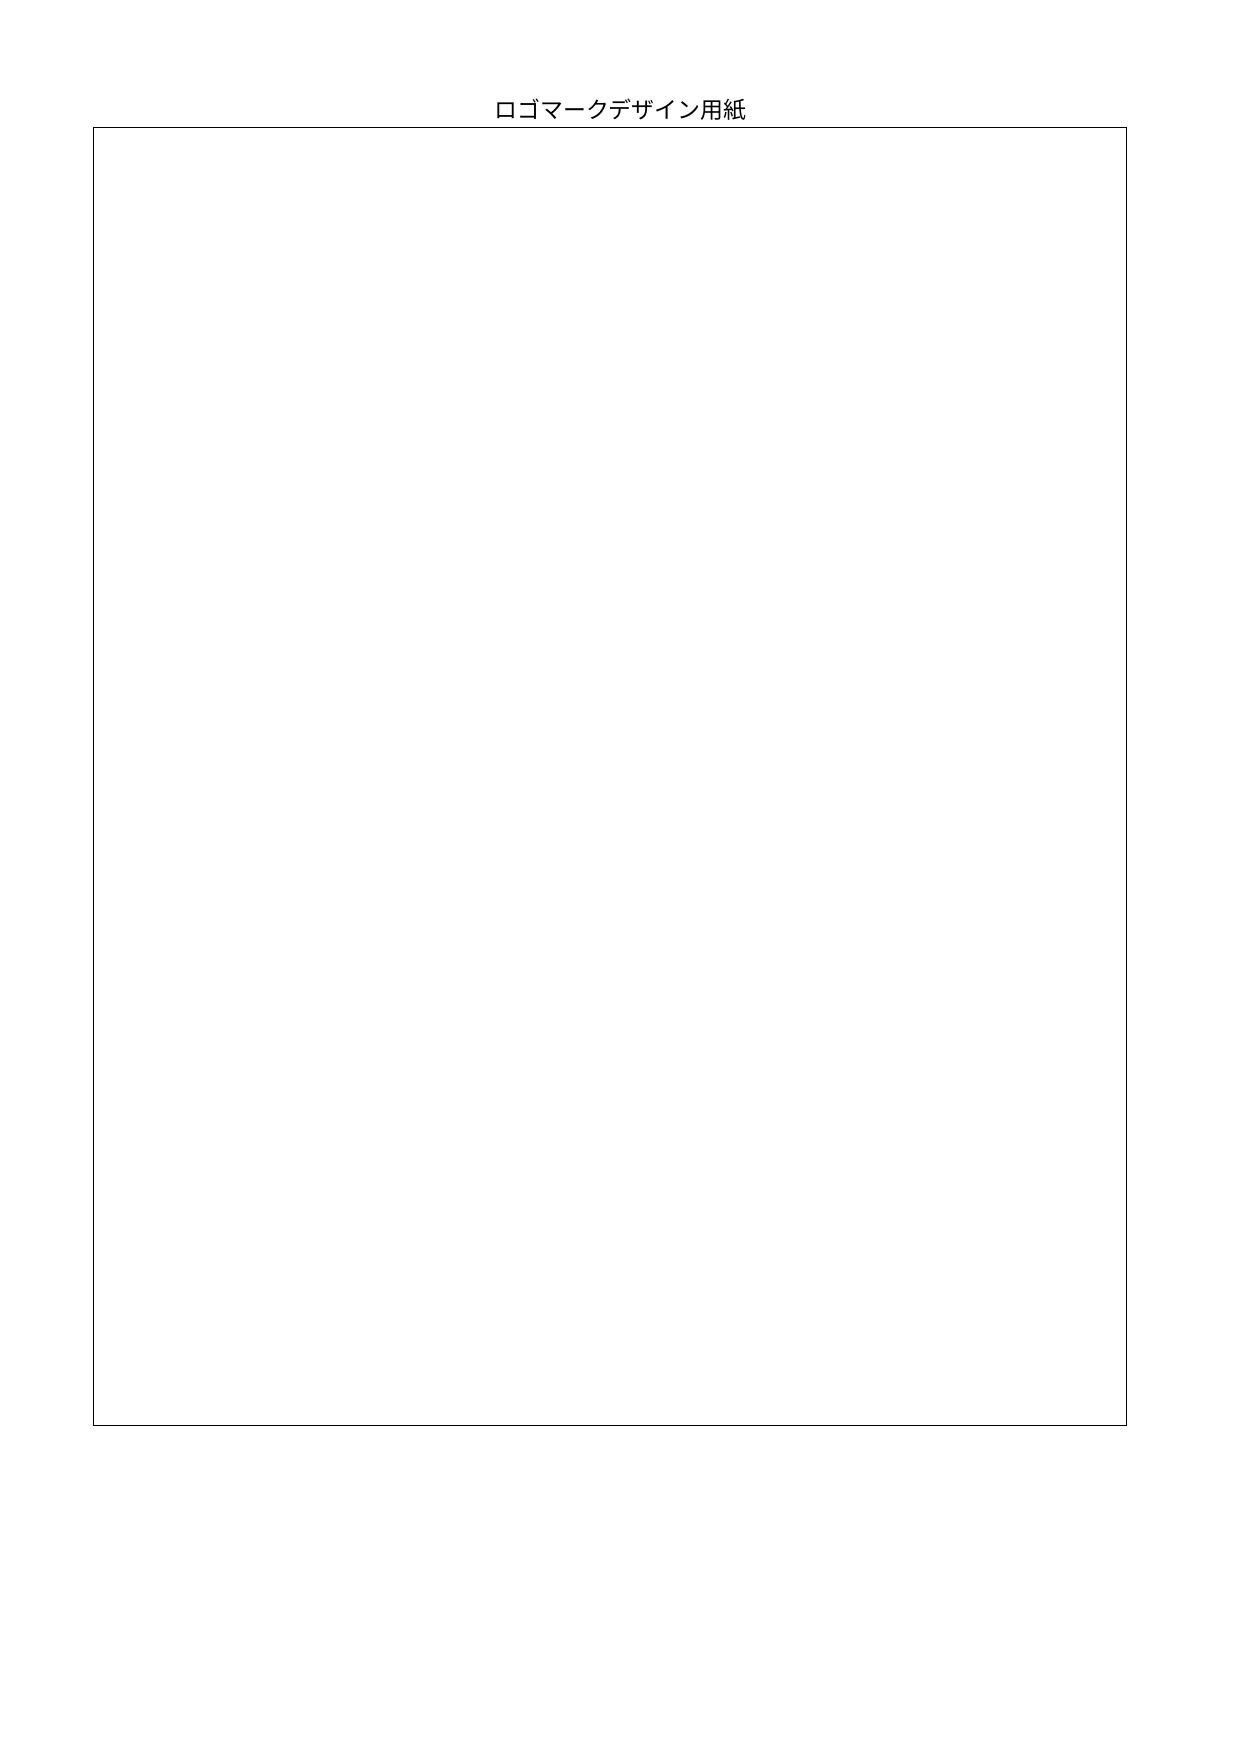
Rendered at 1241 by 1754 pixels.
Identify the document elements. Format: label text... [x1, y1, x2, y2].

table_header [94, 128, 1126, 1425]
text ロゴマークデザイン用紙 [75, 89, 1165, 127]
